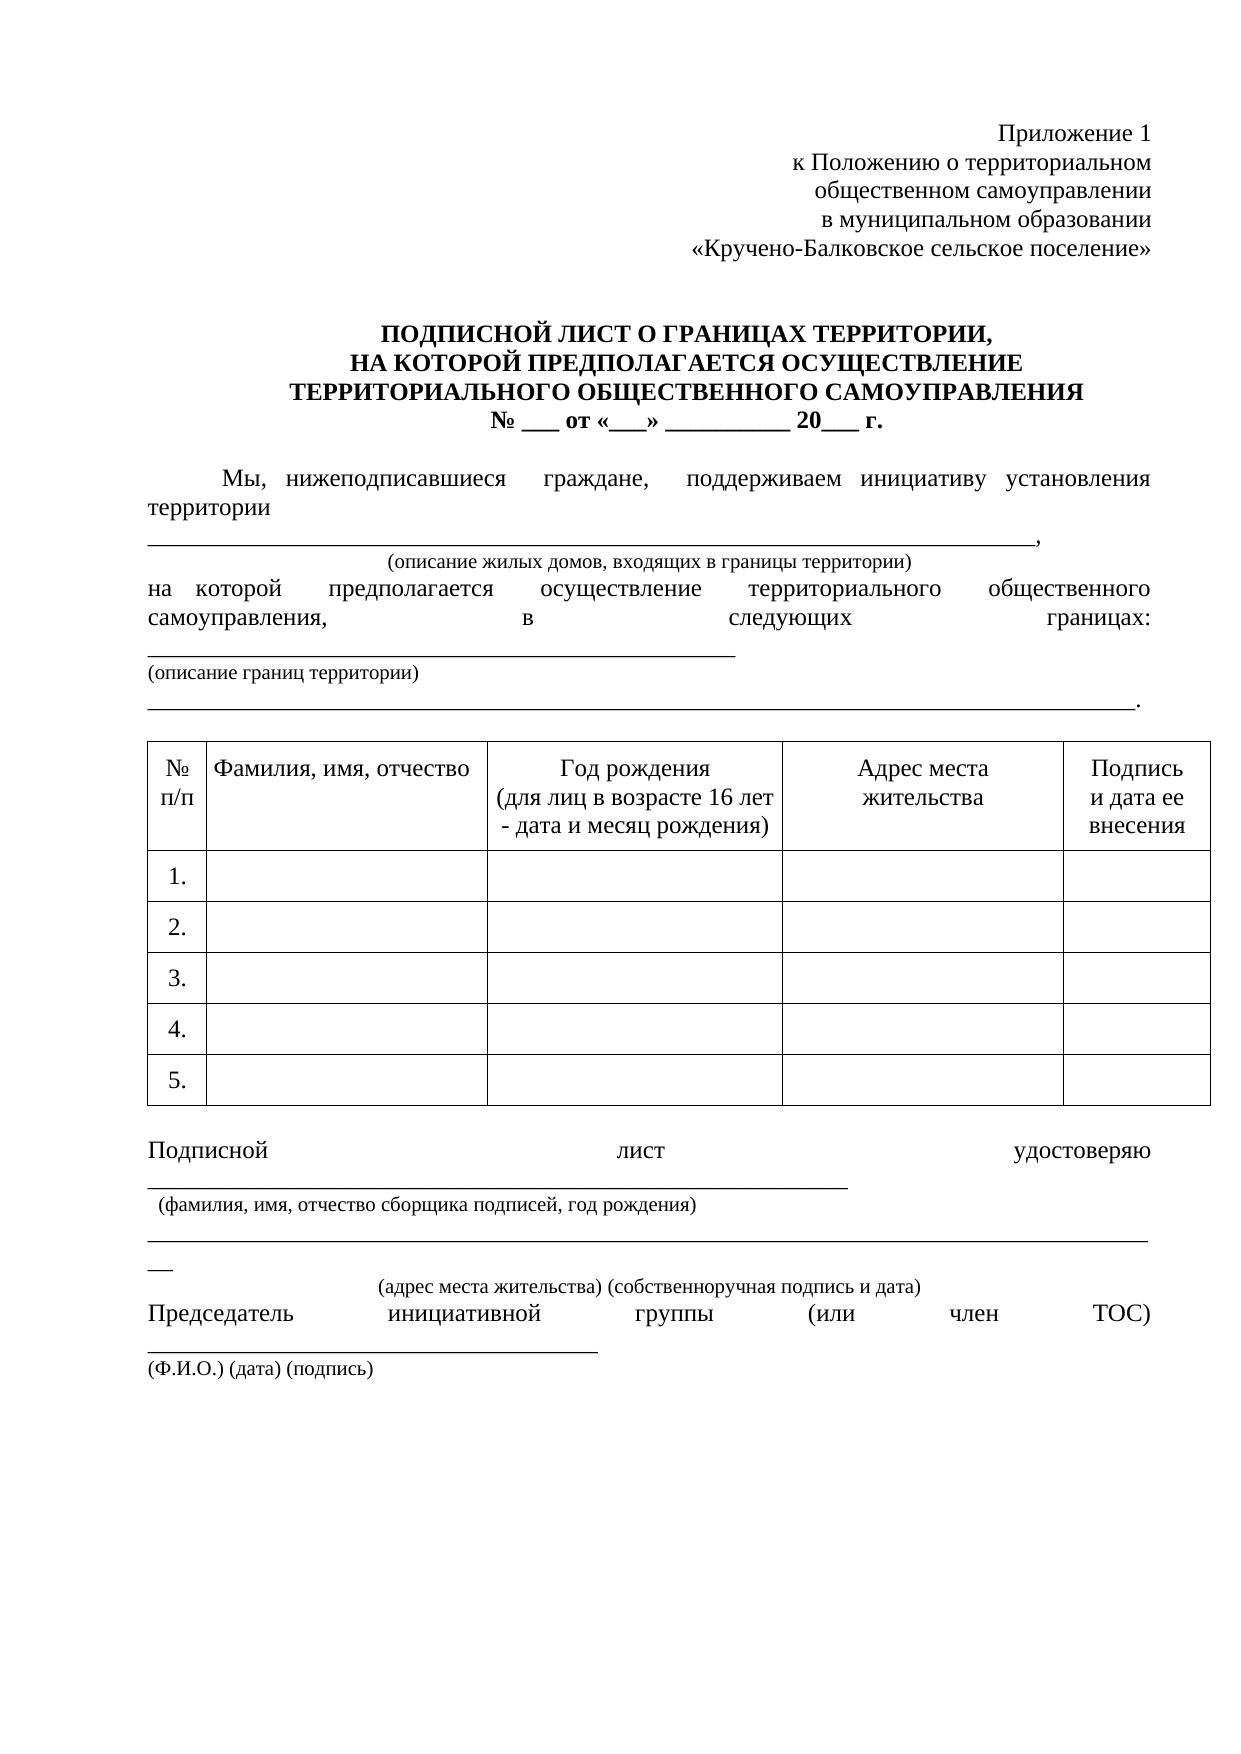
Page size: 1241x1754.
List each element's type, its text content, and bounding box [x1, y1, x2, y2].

table_cell 3. [148, 953, 206, 1003]
text (фамилия, имя, отчество сборщика подписей, год рождения) [148, 1192, 1152, 1216]
text (описание границ территории) [148, 660, 1152, 684]
table_cell [488, 851, 782, 901]
table_cell [1064, 851, 1210, 901]
table_cell [207, 953, 487, 1003]
text в муниципальном образовании [148, 204, 1152, 233]
table_cell [488, 1004, 782, 1054]
text ПОДПИСНОЙ ЛИСТ О ГРАНИЦАХ ТЕРРИТОРИИ, [148, 319, 1152, 348]
text общественном самоуправлении [148, 176, 1152, 204]
text № ___ от «___» __________ 20___ г. [148, 406, 1152, 434]
table_cell [207, 902, 487, 952]
table_cell [488, 902, 782, 952]
table_header Фамилия, имя, отчество [207, 742, 487, 850]
table_cell [783, 1055, 1063, 1105]
table_cell 5. [148, 1055, 206, 1105]
table_header № п/п [148, 742, 206, 850]
text «Кручено-Балковское сельское поселение» [148, 233, 1152, 262]
text ТЕРРИТОРИАЛЬНОГО ОБЩЕСТВЕННОГО САМОУПРАВЛЕНИЯ [148, 377, 1152, 406]
text _______________________________________________________________________________. [148, 684, 1152, 712]
text Мы, нижеподписавшиеся граждане, поддерживаем инициативу установления территории _______________________________________________________________________, [148, 463, 1152, 549]
table_cell [1064, 1055, 1210, 1105]
text (Ф.И.О.) (дата) (подпись) [148, 1355, 1152, 1379]
text __________________________________________________________________________________ [148, 1216, 1152, 1274]
text Подписной лист удостоверяю ________________________________________________________ [148, 1135, 1152, 1192]
table_cell 1. [148, 851, 206, 901]
table_header Адрес места жительства [783, 742, 1063, 850]
text (адрес места жительства) (собственноручная подпись и дата) [148, 1274, 1152, 1298]
text на которой предполагается осуществление территориального общественного самоуправления, в следующих границах: _______________________________________________ [148, 573, 1152, 660]
table_cell 2. [148, 902, 206, 952]
table_cell [1064, 1004, 1210, 1054]
table_cell [783, 851, 1063, 901]
text Председатель инициативной группы (или член ТОС) ____________________________________ [148, 1298, 1152, 1355]
table_cell [207, 1004, 487, 1054]
table_cell [207, 851, 487, 901]
text (описание жилых домов, входящих в границы территории) [148, 549, 1152, 573]
table_cell [1064, 902, 1210, 952]
table_cell [488, 1055, 782, 1105]
table_cell [1064, 953, 1210, 1003]
text Приложение 1 [148, 118, 1152, 147]
table_header Год рождения (для лиц в возрасте 16 лет - дата и месяц рождения) [488, 742, 782, 850]
text к Положению о территориальном [148, 147, 1152, 176]
table_cell [488, 953, 782, 1003]
table_cell [783, 1004, 1063, 1054]
table_header Подпись и дата ее внесения [1064, 742, 1210, 850]
table_cell 4. [148, 1004, 206, 1054]
table_cell [207, 1055, 487, 1105]
text НА КОТОРОЙ ПРЕДПОЛАГАЕТСЯ ОСУЩЕСТВЛЕНИЕ [148, 348, 1152, 377]
table_cell [783, 953, 1063, 1003]
table_cell [783, 902, 1063, 952]
